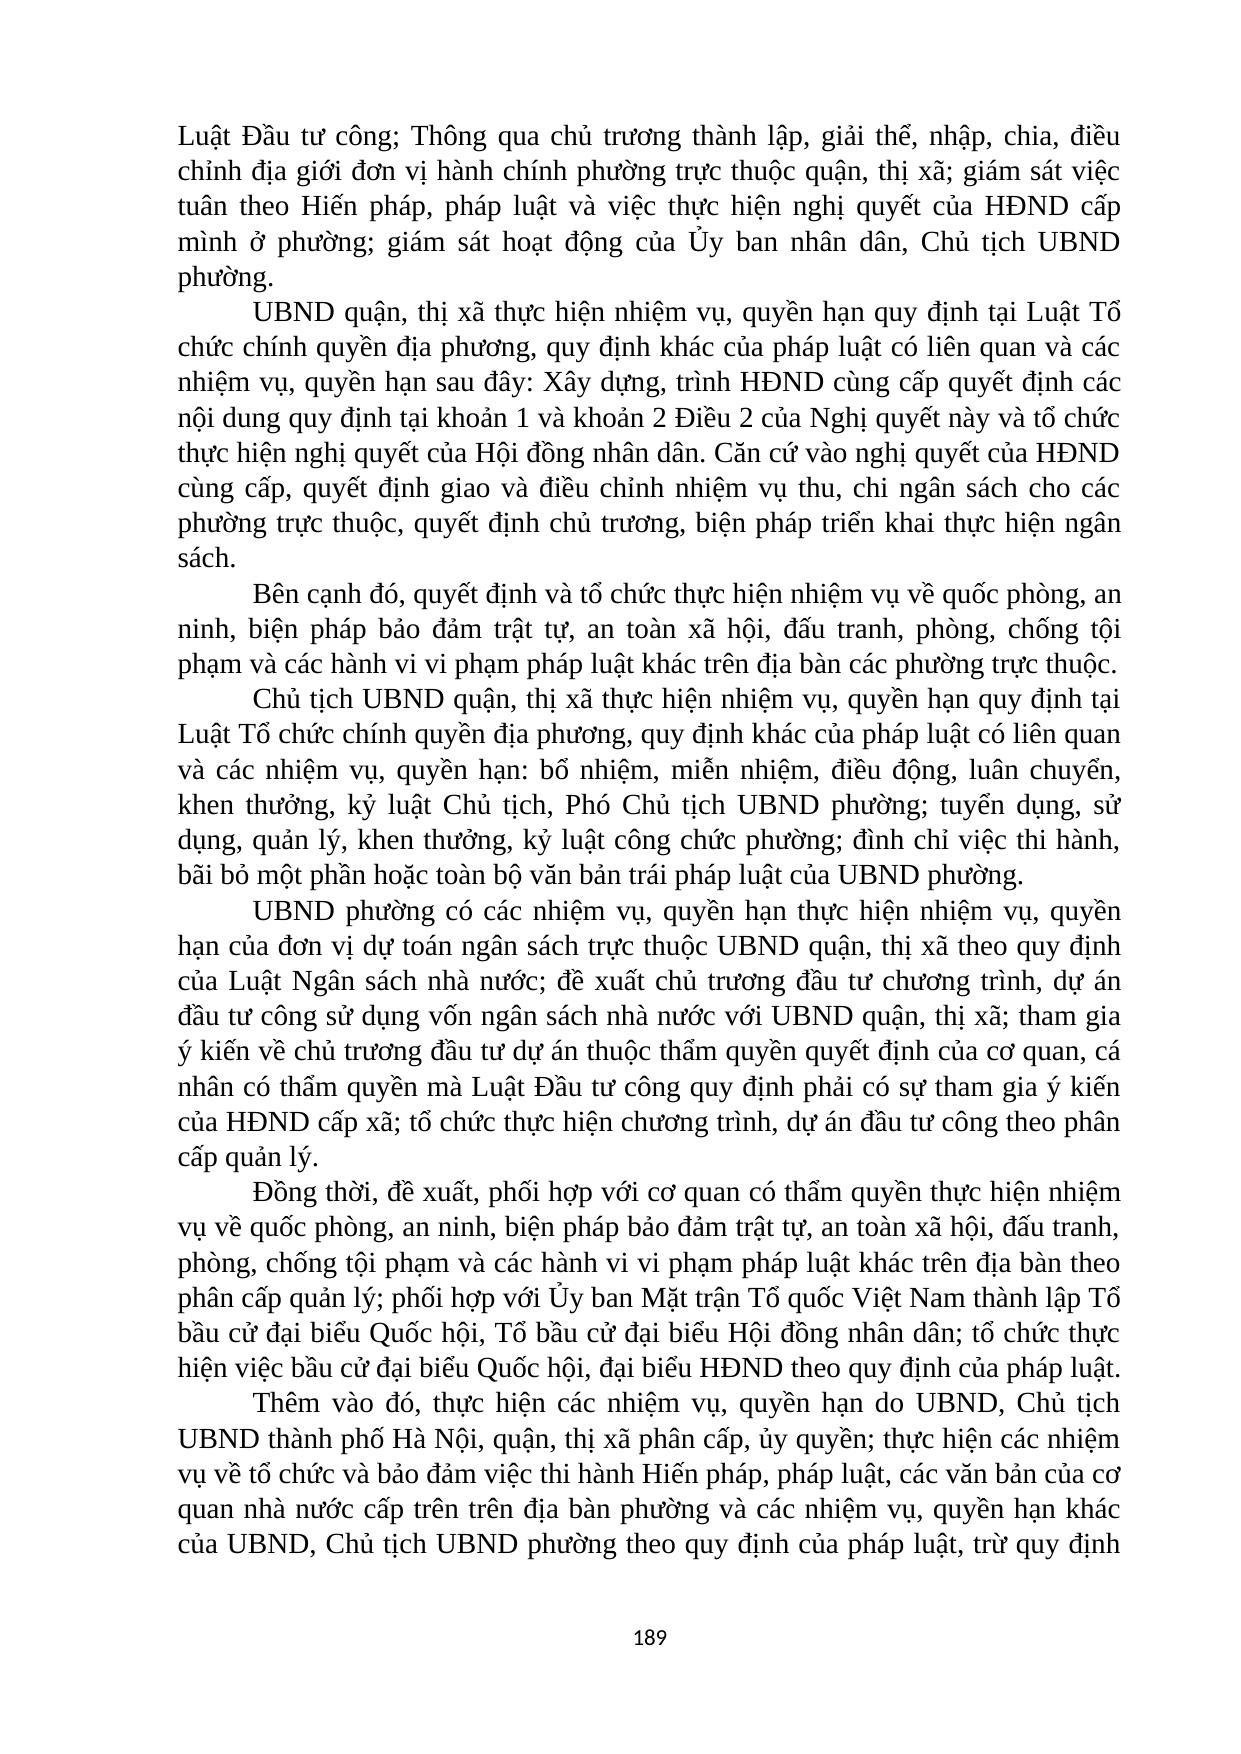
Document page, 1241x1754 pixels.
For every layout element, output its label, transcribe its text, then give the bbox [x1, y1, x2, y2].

text Chủ tịch UBND quận, thị xã thực hiện nhiệm vụ, quyền hạn quy định tại Luật Tổ chức chính quyền địa phương, quy định khác của pháp luật có liên quan và các nhiệm vụ, quyền hạn: bổ nhiệm, miễn nhiệm, điều động, luân chuyển, khen thưởng, kỷ luật Chủ tịch, Phó Chủ tịch UBND phường; tuyển dụng, sử dụng, quản lý, khen thưởng, kỷ luật công chức phường; đình chỉ việc thi hành, bãi bỏ một phần hoặc toàn bộ văn bản trái pháp luật của UBND phường. [177, 681, 1122, 891]
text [177, 1386, 1122, 1560]
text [177, 118, 1122, 292]
text Đồng thời, đề xuất, phối hợp với cơ quan có thẩm quyền thực hiện nhiệm vụ về quốc phòng, an ninh, biện pháp bảo đảm trật tự, an toàn xã hội, đấu tranh, phòng, chống tội phạm và các hành vi vi phạm pháp luật khác trên địa bàn theo phân cấp quản lý; phối hợp với Ủy ban Mặt trận Tổ quốc Việt Nam thành lập Tổ bầu cử đại biểu Quốc hội, Tổ bầu cử đại biểu Hội đồng nhân dân; tổ chức thực hiện việc bầu cử đại biểu Quốc hội, đại biểu HĐND theo quy định của pháp luật. [177, 1174, 1122, 1384]
text UBND quận, thị xã thực hiện nhiệm vụ, quyền hạn quy định tại Luật Tổ chức chính quyền địa phương, quy định khác của pháp luật có liên quan và các nhiệm vụ, quyền hạn sau đây: Xây dựng, trình HĐND cùng cấp quyết định các nội dung quy định tại khoản 1 và khoản 2 Điều 2 của Nghị quyết này và tổ chức thực hiện nghị quyết của Hội đồng nhân dân. Căn cứ vào nghị quyết của HĐND cùng cấp, quyết định giao và điều chỉnh nhiệm vụ thu, chi ngân sách cho các phường trực thuộc, quyết định chủ trương, biện pháp triển khai thực hiện ngân sách. [177, 294, 1122, 574]
text Bên cạnh đó, quyết định và tổ chức thực hiện nhiệm vụ về quốc phòng, an ninh, biện pháp bảo đảm trật tự, an toàn xã hội, đấu tranh, phòng, chống tội phạm và các hành vi vi phạm pháp luật khác trên địa bàn các phường trực thuộc. [177, 576, 1122, 680]
text UBND phường có các nhiệm vụ, quyền hạn thực hiện nhiệm vụ, quyền hạn của đơn vị dự toán ngân sách trực thuộc UBND quận, thị xã theo quy định của Luật Ngân sách nhà nước; đề xuất chủ trương đầu tư chương trình, dự án đầu tư công sử dụng vốn ngân sách nhà nước với UBND quận, thị xã; tham gia ý kiến về chủ trương đầu tư dự án thuộc thẩm quyền quyết định của cơ quan, cá nhân có thẩm quyền mà Luật Đầu tư công quy định phải có sự tham gia ý kiến của HĐND cấp xã; tổ chức thực hiện chương trình, dự án đầu tư công theo phân cấp quản lý. [177, 893, 1122, 1173]
